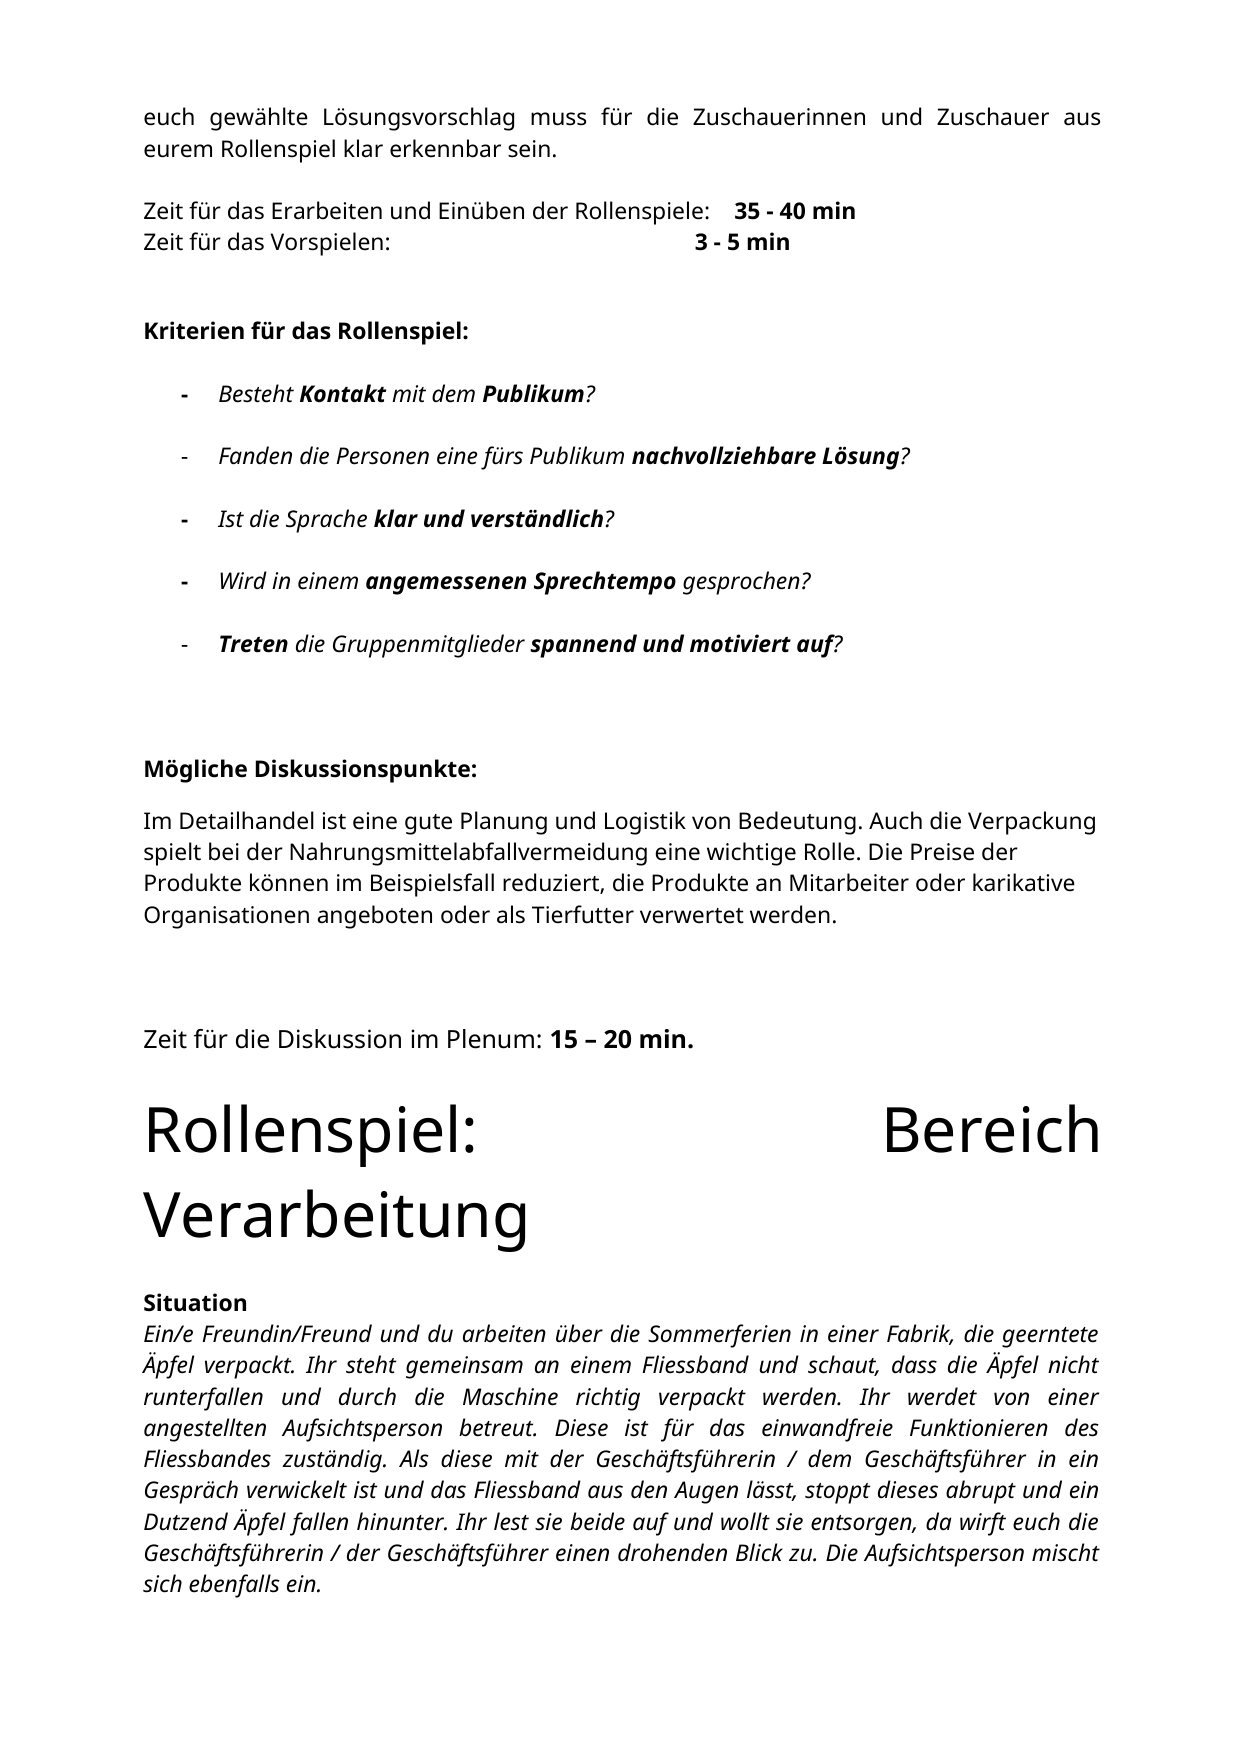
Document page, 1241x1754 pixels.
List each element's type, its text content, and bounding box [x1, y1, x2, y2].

text Ein/e Freundin/Freund und du arbeiten über die Sommerferien in einer Fabrik, die geerntete Äpfel verpackt. Ihr steht gemeinsam an einem Fliessband und schaut, dass die Äpfel nicht runterfallen und durch die Maschine richtig verpackt werden. Ihr werdet von einer angestellten Aufsichtsperson betreut. Diese ist für das einwandfreie Funktionieren des Fliessbandes zuständig. Als diese mit der Geschäftsführerin / dem Geschäftsführer in ein Gespräch verwickelt ist und das Fliessband aus den Augen lässt, stoppt dieses abrupt und ein Dutzend Äpfel fallen hinunter. Ihr lest sie beide auf und wollt sie entsorgen, da wirft euch die Geschäftsführerin / der Geschäftsführer einen drohenden Blick zu. Die Aufsichtsperson mischt sich ebenfalls ein. [143, 1318, 1103, 1599]
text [143, 101, 1103, 164]
text Situation [143, 1287, 1103, 1318]
text Kriterien für das Rollenspiel: [143, 315, 1103, 346]
text Rollenspiel: Bereich Verarbeitung [143, 1085, 1103, 1256]
list Ist die Sprache klar und verständlich? [181, 503, 1103, 534]
text Zeit für die Diskussion im Plenum: 15 – 20 min. [143, 1022, 1103, 1056]
list Wird in einem angemessenen Sprechtempo gesprochen? [181, 565, 1103, 596]
text Im Detailhandel ist eine gute Planung und Logistik von Bedeutung. Auch die Verpackung spielt bei der Nahrungsmittelabfallvermeidung eine wichtige Rolle. Die Preise der Produkte können im Beispielsfall reduziert, die Produkte an Mitarbeiter oder karikative Organisationen angeboten oder als Tierfutter verwertet werden. [143, 805, 1103, 930]
list Treten die Gruppenmitglieder spannend und motiviert auf? [181, 628, 1103, 659]
text Mögliche Diskussionspunkte: [143, 753, 1103, 784]
list Besteht Kontakt mit dem Publikum? [181, 378, 1103, 409]
text Zeit für das Erarbeiten und Einüben der Rollenspiele: 35 - 40 min [143, 195, 1103, 226]
text Zeit für das Vorspielen: 3 - 5 min [143, 226, 1103, 258]
list Fanden die Personen eine fürs Publikum nachvollziehbare Lösung? [181, 440, 1103, 471]
